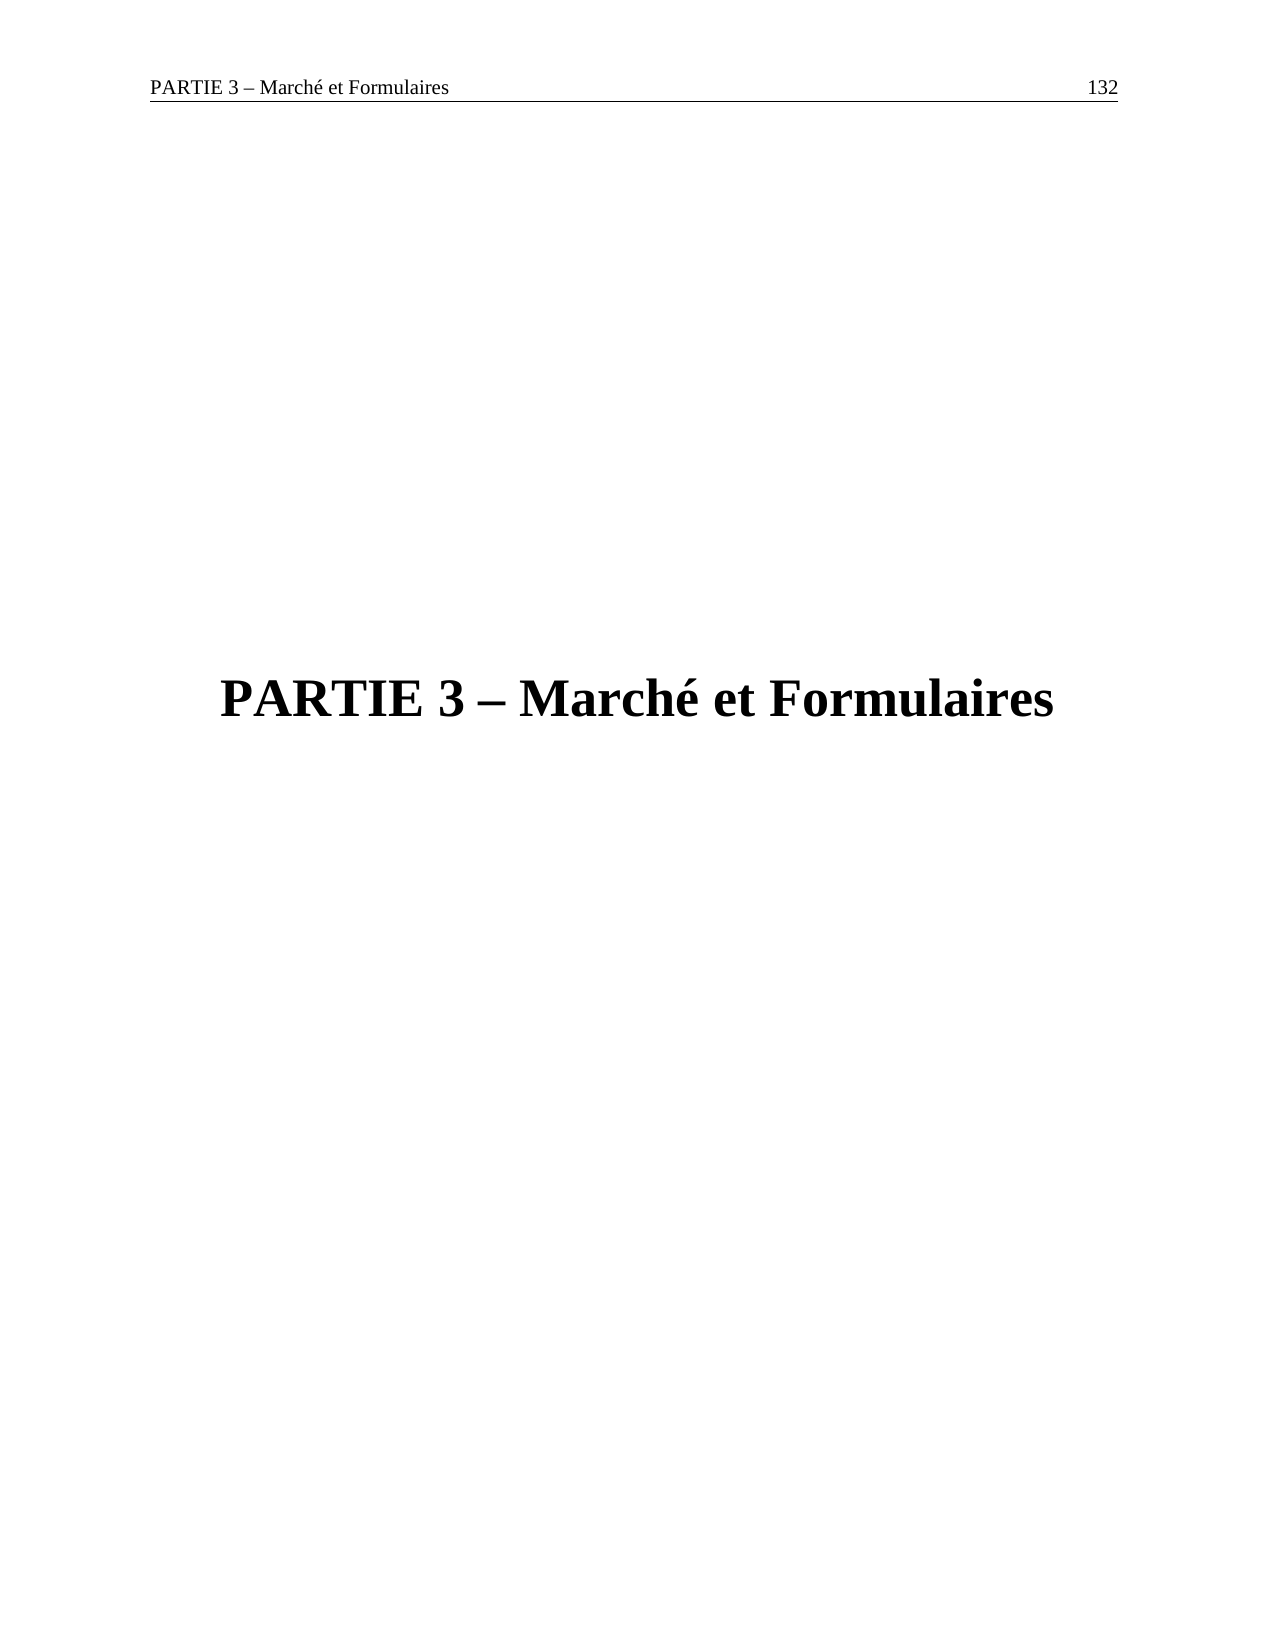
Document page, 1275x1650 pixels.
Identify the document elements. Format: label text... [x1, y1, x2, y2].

title PARTIE 3 – Marché et Formulaires [150, 665, 1125, 728]
